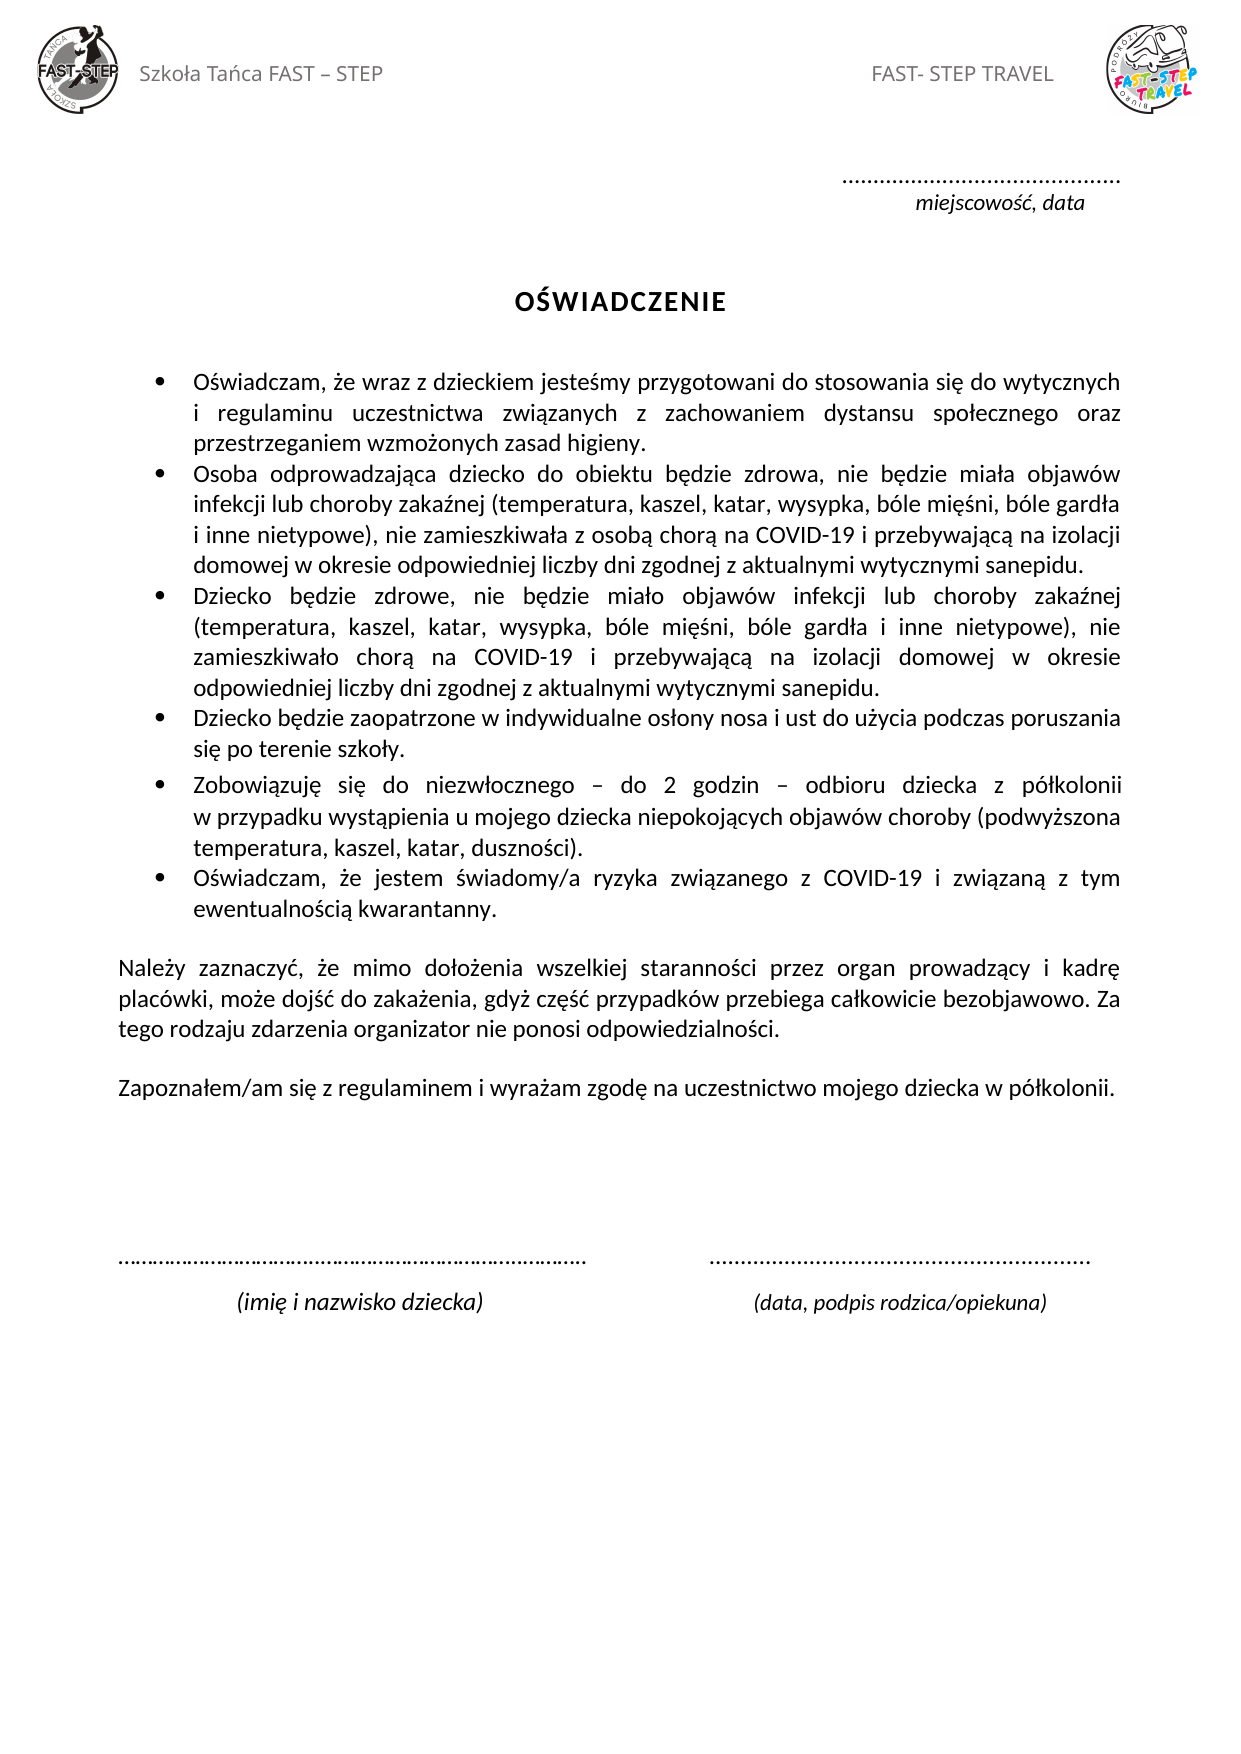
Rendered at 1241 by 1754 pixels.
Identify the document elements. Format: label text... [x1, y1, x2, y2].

text (imię i nazwisko dziecka) (data, podpis rodzica/opiekuna) [118, 1286, 1122, 1316]
text miejscowość, data [118, 188, 1122, 217]
list Dziecko będzie zaopatrzone w indywidualne osłony nosa i ust do użycia podczas poruszania się po terenie szkoły. [156, 702, 1122, 763]
list Zobowiązuję się do niezwłocznego – do 2 godzin – odbioru dziecka z półkolonii w przypadku wystąpienia u mojego dziecka niepokojących objawów choroby (podwyższona temperatura, kaszel, katar, duszności). [156, 763, 1122, 862]
text Zapoznałem/am się z regulaminem i wyrażam zgodę na uczestnictwo mojego dziecka w półkolonii. [118, 1072, 1122, 1103]
list Dziecko będzie zdrowe, nie będzie miało objawów infekcji lub choroby zakaźnej (temperatura, kaszel, katar, wysypka, bóle mięśni, bóle gardła i inne nietypowe), nie zamieszkiwało chorą na COVID-19 i przebywającą na izolacji domowej w okresie odpowiedniej liczby dni zgodnej z aktualnymi wytycznymi sanepidu. [156, 580, 1122, 702]
picture [1106, 25, 1200, 114]
picture [37, 25, 119, 114]
list Oświadczam, że wraz z dzieckiem jesteśmy przygotowani do stosowania się do wytycznych i regulaminu uczestnictwa związanych z zachowaniem dystansu społecznego oraz przestrzeganiem wzmożonych zasad higieny. [156, 366, 1122, 458]
text Należy zaznaczyć, że mimo dołożenia wszelkiej staranności przez organ prowadzący i kadrę placówki, może dojść do zakażenia, gdyż część przypadków przebiega całkowicie bezobjawowo. Za tego rodzaju zdarzenia organizator nie ponosi odpowiedzialności. [118, 952, 1122, 1044]
text OŚWIADCZENIE [118, 283, 1122, 318]
list Oświadczam, że jestem świadomy/a ryzyka związanego z COVID-19 i związaną z tym ewentualnością kwarantanny. [156, 862, 1122, 923]
list Osoba odprowadzająca dziecko do obiektu będzie zdrowa, nie będzie miała objawów infekcji lub choroby zakaźnej (temperatura, kaszel, katar, wysypka, bóle mięśni, bóle gardła i inne nietypowe), nie zamieszkiwała z osobą chorą na COVID-19 i przebywającą na izolacji domowej w okresie odpowiedniej liczby dni zgodnej z aktualnymi wytycznymi sanepidu. [156, 458, 1122, 580]
text ……………………………..……………………………..……….. [118, 1240, 1122, 1271]
